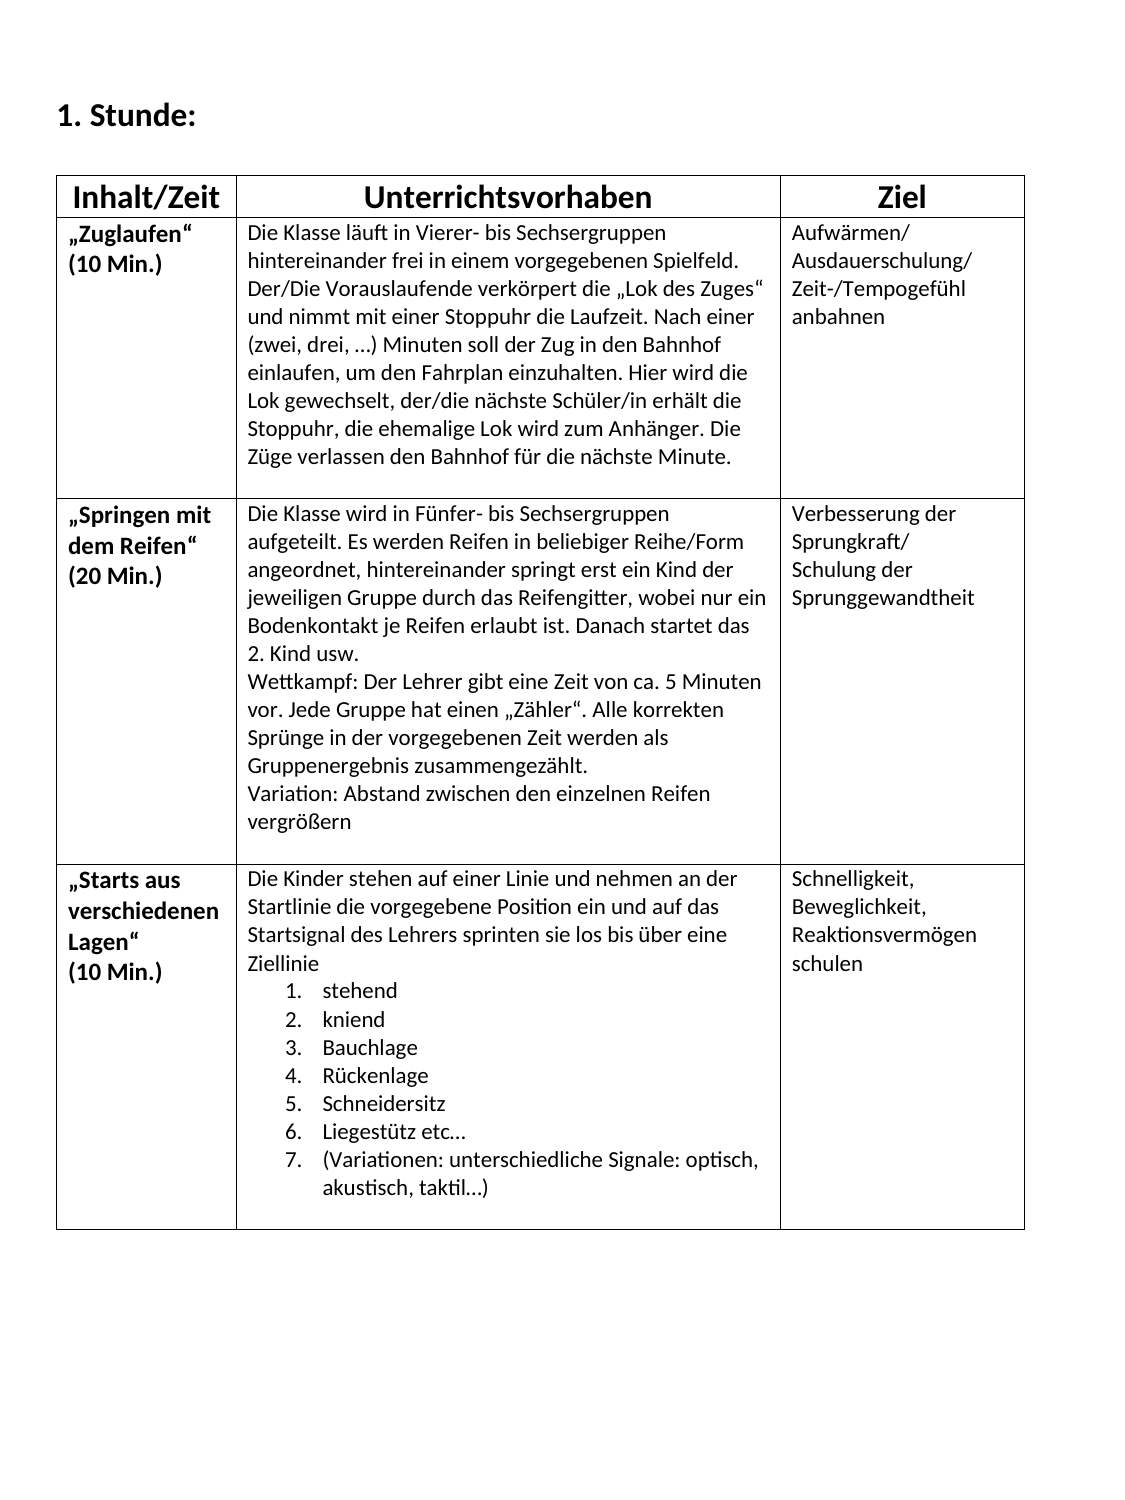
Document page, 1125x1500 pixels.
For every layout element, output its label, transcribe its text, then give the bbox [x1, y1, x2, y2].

table_cell „Springen mit dem Reifen“ (20 Min.) [57, 499, 236, 863]
table_header Ziel [781, 176, 1024, 217]
table_cell Verbesserung der Sprungkraft/ Schulung der Sprunggewandtheit [781, 499, 1024, 863]
table_cell Die Klasse läuft in Vierer- bis Sechsergruppen hintereinander frei in einem vorgegebenen Spielfeld. Der/Die Vorauslaufende verkörpert die „Lok des Zuges“ und nimmt mit einer Stoppuhr die Laufzeit. Nach einer (zwei, drei, …) Minuten soll der Zug in den Bahnhof einlaufen, um den Fahrplan einzuhalten. Hier wird die Lok gewechselt, der/die nächste Schüler/in erhält die Stoppuhr, die ehemalige Lok wird zum Anhänger. Die Züge verlassen den Bahnhof für die nächste Minute. [237, 218, 780, 498]
table_cell „Starts aus verschiedenen Lagen“ (10 Min.) [57, 865, 236, 1229]
table_header Unterrichtsvorhaben [237, 176, 780, 217]
table_header Inhalt/Zeit [57, 176, 236, 217]
table_cell Die Klasse wird in Fünfer- bis Sechsergruppen aufgeteilt. Es werden Reifen in beliebiger Reihe/Form angeordnet, hintereinander springt erst ein Kind der jeweiligen Gruppe durch das Reifengitter, wobei nur ein Bodenkontakt je Reifen erlaubt ist. Danach startet das 2. Kind usw. Wettkampf: Der Lehrer gibt eine Zeit von ca. 5 Minuten vor. Jede Gruppe hat einen „Zähler“. Alle korrekten Sprünge in der vorgegebenen Zeit werden als Gruppenergebnis zusammengezählt. Variation: Abstand zwischen den einzelnen Reifen vergrößern [237, 499, 780, 863]
table_cell Aufwärmen/ Ausdauerschulung/ Zeit-/Tempogefühl anbahnen [781, 218, 1024, 498]
table_cell Schnelligkeit, Beweglichkeit, Reaktionsvermögen schulen [781, 865, 1024, 1229]
table_cell „Zuglaufen“ (10 Min.) [57, 218, 236, 498]
text 1. Stunde: [56, 94, 1125, 134]
table_cell Die Kinder stehen auf einer Linie und nehmen an der Startlinie die vorgegebene Position ein und auf das Startsignal des Lehrers sprinten sie los bis über eine Ziellinie stehend kniend Bauchlage Rückenlage Schneidersitz Liegestütz etc… (Variationen: unterschiedliche Signale: optisch, akustisch, taktil…) [237, 865, 780, 1229]
